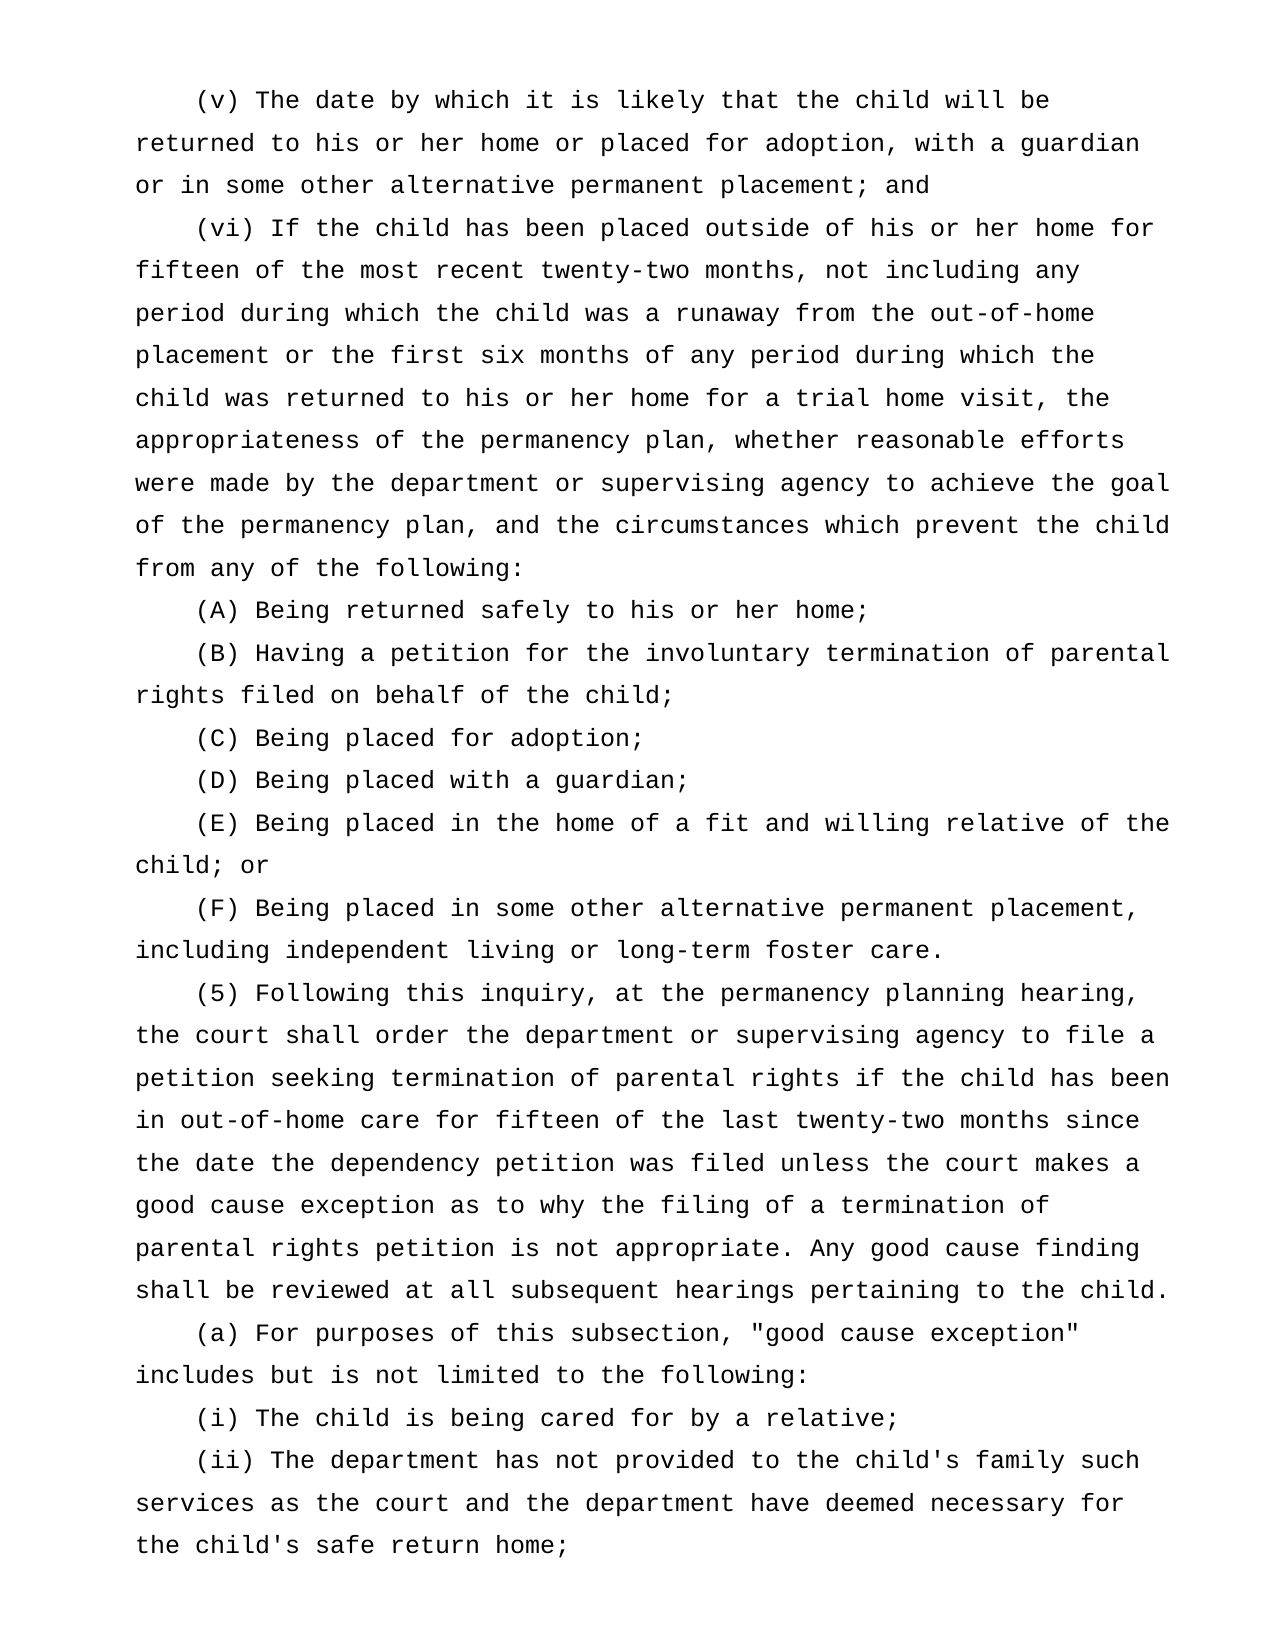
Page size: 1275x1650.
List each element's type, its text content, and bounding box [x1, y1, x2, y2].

text (E) Being placed in the home of a fit and willing relative of the child; or [135, 797, 1170, 882]
text (v) The date by which it is likely that the child will be returned to his or her home or placed for adoption, with a guardian or in some other alternative permanent placement; and [135, 75, 1170, 202]
text (C) Being placed for adoption; [135, 712, 1170, 755]
text (5) Following this inquiry, at the permanency planning hearing, the court shall order the department or supervising agency to file a petition seeking termination of parental rights if the child has been in out-of-home care for fifteen of the last twenty-two months since the date the dependency petition was filed unless the court makes a good cause exception as to why the filing of a termination of parental rights petition is not appropriate. Any good cause finding shall be reviewed at all subsequent hearings pertaining to the child. [135, 967, 1170, 1307]
text (F) Being placed in some other alternative permanent placement, including independent living or long-term foster care. [135, 882, 1170, 967]
text (ii) The department has not provided to the child's family such services as the court and the department have deemed necessary for the child's safe return home; [135, 1435, 1170, 1562]
text (A) Being returned safely to his or her home; [135, 585, 1170, 627]
text (vi) If the child has been placed outside of his or her home for fifteen of the most recent twenty-two months, not including any period during which the child was a runaway from the out-of-home placement or the first six months of any period during which the child was returned to his or her home for a trial home visit, the appropriateness of the permanency plan, whether reasonable efforts were made by the department or supervising agency to achieve the goal of the permanency plan, and the circumstances which prevent the child from any of the following: [135, 202, 1170, 585]
text (D) Being placed with a guardian; [135, 755, 1170, 797]
text (i) The child is being cared for by a relative; [135, 1392, 1170, 1435]
text (B) Having a petition for the involuntary termination of parental rights filed on behalf of the child; [135, 627, 1170, 712]
text (a) For purposes of this subsection, "good cause exception" includes but is not limited to the following: [135, 1307, 1170, 1392]
